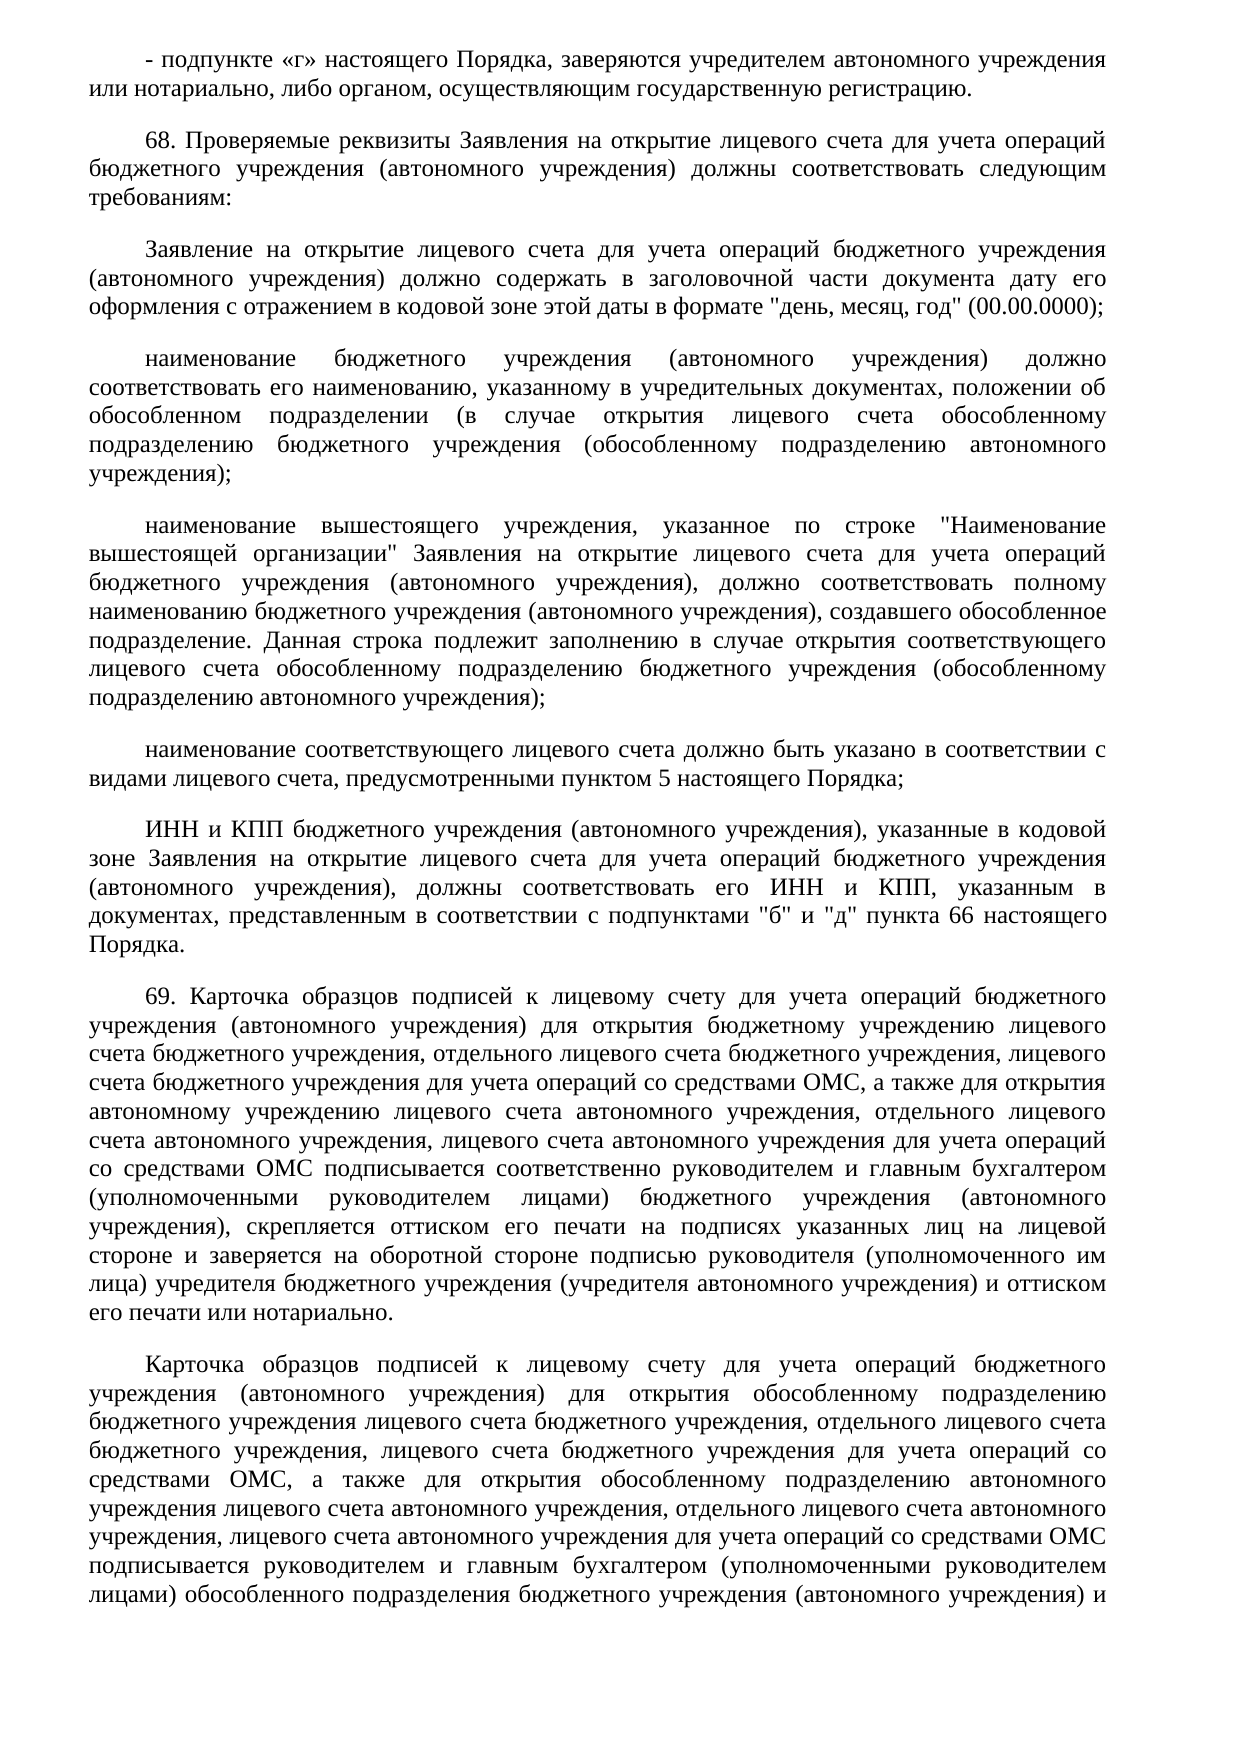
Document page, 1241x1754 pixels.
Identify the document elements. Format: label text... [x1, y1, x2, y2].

text 68. Проверяемые реквизиты Заявления на открытие лицевого счета для учета операций бюджетного учреждения (автономного учреждения) должны соответствовать следующим требованиям: [88, 125, 1107, 211]
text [88, 1349, 1107, 1608]
text 69. Карточка образцов подписей к лицевому счету для учета операций бюджетного учреждения (автономного учреждения) для открытия бюджетному учреждению лицевого счета бюджетного учреждения, отдельного лицевого счета бюджетного учреждения, лицевого счета бюджетного учреждения для учета операций со средствами ОМС, а также для открытия автономному учреждению лицевого счета автономного учреждения, отдельного лицевого счета автономного учреждения, лицевого счета автономного учреждения для учета операций со средствами ОМС подписывается соответственно руководителем и главным бухгалтером (уполномоченными руководителем лицами) бюджетного учреждения (автономного учреждения), скрепляется оттиском его печати на подписях указанных лиц на лицевой стороне и заверяется на оборотной стороне подписью руководителя (уполномоченного им лица) учредителя бюджетного учреждения (учредителя автономного учреждения) и оттиском его печати или нотариально. [88, 981, 1107, 1326]
text наименование бюджетного учреждения (автономного учреждения) должно соответствовать его наименованию, указанному в учредительных документах, положении об обособленном подразделении (в случае открытия лицевого счета обособленному подразделению бюджетного учреждения (обособленному подразделению автономного учреждения); [88, 343, 1107, 487]
text наименование вышестоящего учреждения, указанное по строке "Наименование вышестоящей организации" Заявления на открытие лицевого счета для учета операций бюджетного учреждения (автономного учреждения), должно соответствовать полному наименованию бюджетного учреждения (автономного учреждения), создавшего обособленное подразделение. Данная строка подлежит заполнению в случае открытия соответствующего лицевого счета обособленному подразделению бюджетного учреждения (обособленному подразделению автономного учреждения); [88, 510, 1107, 711]
text - подпункте «г» настоящего Порядка, заверяются учредителем автономного учреждения или нотариально, либо органом, осуществляющим государственную регистрацию. [88, 44, 1107, 102]
text Заявление на открытие лицевого счета для учета операций бюджетного учреждения (автономного учреждения) должно содержать в заголовочной части документа дату его оформления с отражением в кодовой зоне этой даты в формате "день, месяц, год" (00.00.0000); [88, 234, 1107, 320]
text наименование соответствующего лицевого счета должно быть указано в соответствии с видами лицевого счета, предусмотренными пунктом 5 настоящего Порядка; [88, 734, 1107, 791]
text ИНН и КПП бюджетного учреждения (автономного учреждения), указанные в кодовой зоне Заявления на открытие лицевого счета для учета операций бюджетного учреждения (автономного учреждения), должны соответствовать его ИНН и КПП, указанным в документах, представленным в соответствии с подпунктами "б" и "д" пункта 66 настоящего Порядка. [88, 814, 1107, 958]
